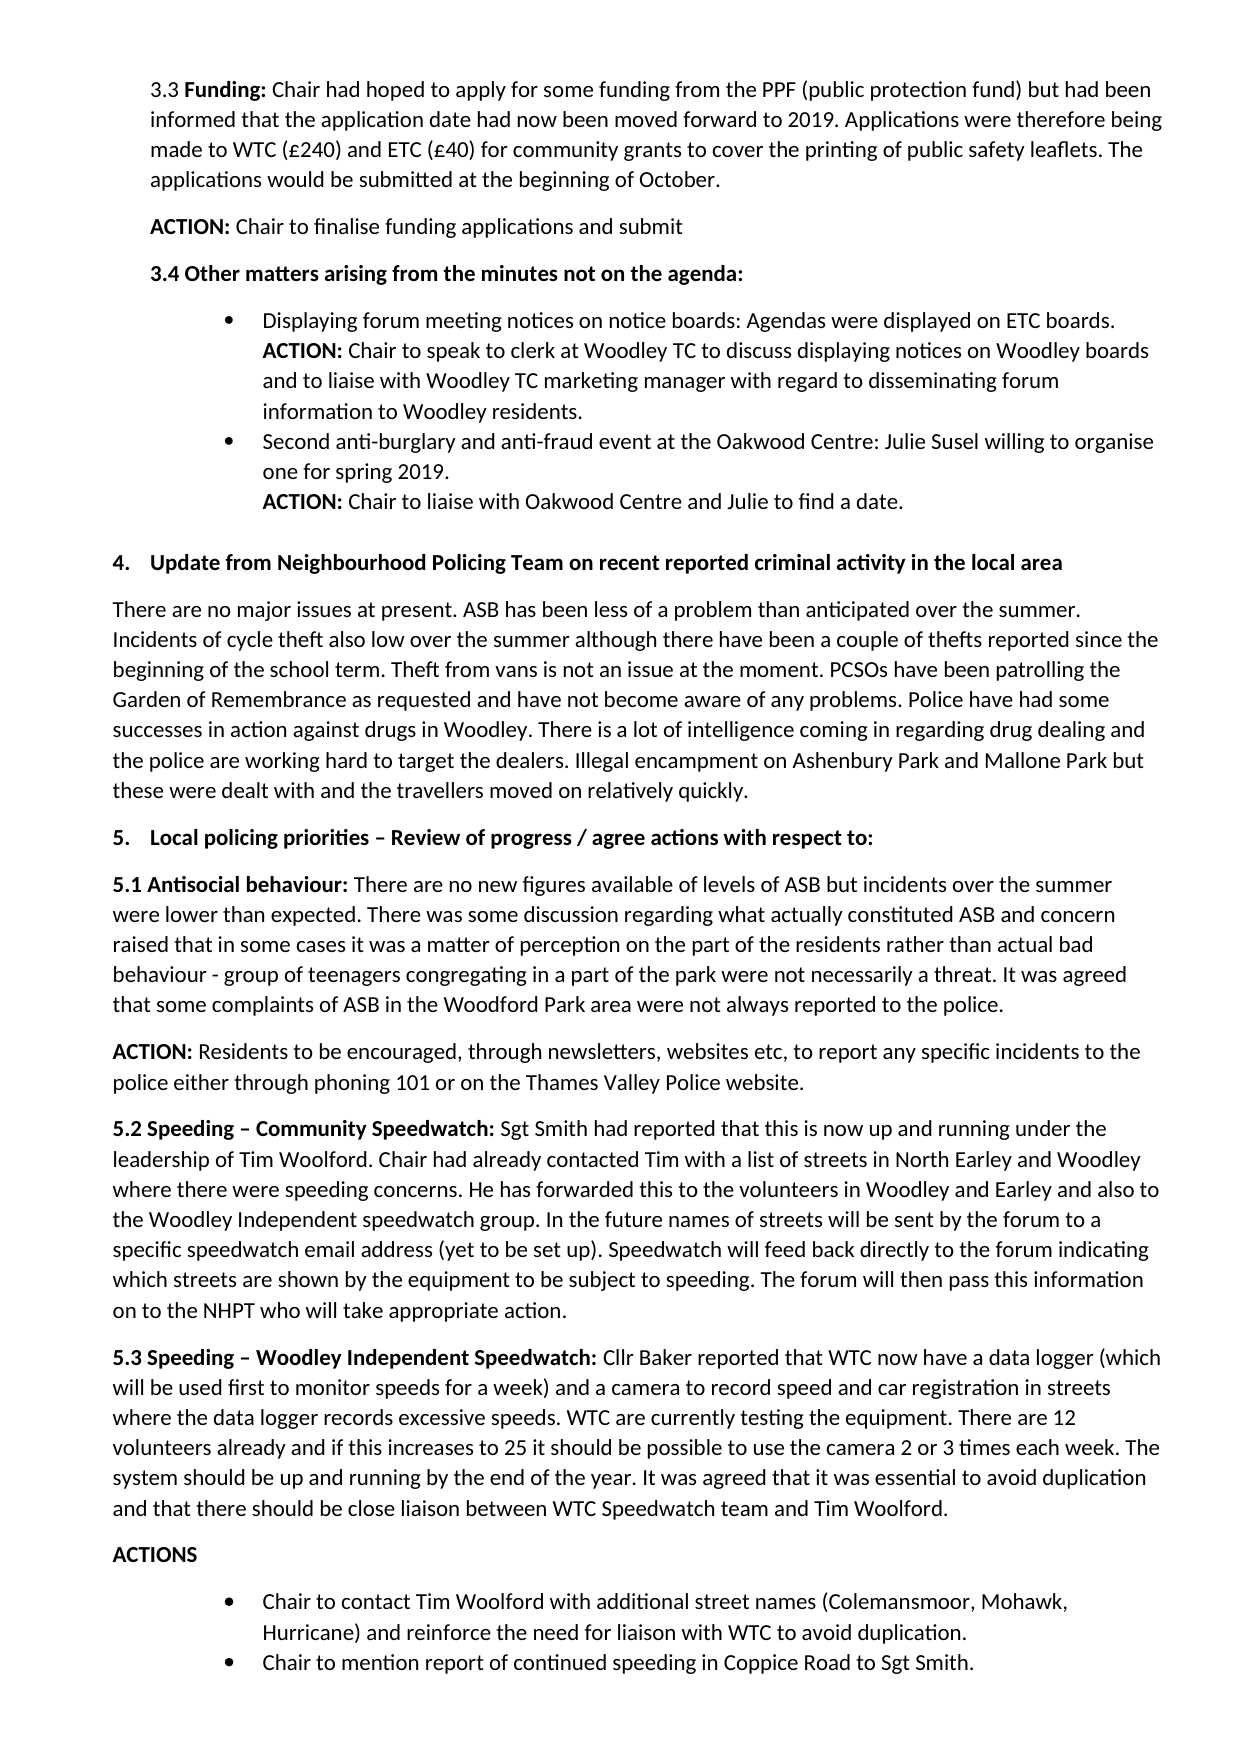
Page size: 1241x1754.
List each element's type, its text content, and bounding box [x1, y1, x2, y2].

list Chair to mention report of continued speeding in Coppice Road to Sgt Smith. [225, 1648, 1165, 1676]
list Update from Neighbourhood Policing Team on recent reported criminal activity in the local area [112, 548, 1165, 576]
text ACTIONS [75, 1541, 1165, 1569]
list ACTION: Chair to liaise with Oakwood Centre and Julie to find a date. [262, 487, 1165, 516]
list Chair to contact Tim Woolford with additional street names (Colemansmoor, Mohawk, Hurricane) and reinforce the need for liaison with WTC to avoid duplication. [225, 1587, 1165, 1646]
list Local policing priorities – Review of progress / agree actions with respect to: [112, 823, 1165, 851]
list Second anti-burglary and anti-fraud event at the Oakwood Centre: Julie Susel willing to organise one for spring 2019. [225, 427, 1165, 485]
text 5.1 Antisocial behaviour: There are no new figures available of levels of ASB but incidents over the summer were lower than expected. There was some discussion regarding what actually constituted ASB and concern raised that in some cases it was a matter of perception on the part of the residents rather than actual bad behaviour - group of teenagers congregating in a part of the park were not necessarily a threat. It was agreed that some complaints of ASB in the Woodford Park area were not always reported to the police. [112, 870, 1165, 1019]
text 3.4 Other matters arising from the minutes not on the agenda: [75, 259, 1165, 287]
list ACTION: Chair to speak to clerk at Woodley TC to discuss displaying notices on Woodley boards and to liaise with Woodley TC marketing manager with regard to disseminating forum information to Woodley residents. [262, 336, 1165, 425]
text There are no major issues at present. ASB has been less of a problem than anticipated over the summer. Incidents of cycle theft also low over the summer although there have been a couple of thefts reported since the beginning of the school term. Theft from vans is not an issue at the moment. PCSOs have been patrolling the Garden of Remembrance as requested and have not become aware of any problems. Police have had some successes in action against drugs in Woodley. There is a lot of intelligence coming in regarding drug dealing and the police are working hard to target the dealers. Illegal encampment on Ashenbury Park and Mallone Park but these were dealt with and the travellers moved on relatively quickly. [112, 595, 1165, 804]
text ACTION: Residents to be encouraged, through newsletters, websites etc, to report any specific incidents to the police either through phoning 101 or on the Thames Valley Police website. [112, 1037, 1165, 1096]
text 5.2 Speeding – Community Speedwatch: Sgt Smith had reported that this is now up and running under the leadership of Tim Woolford. Chair had already contacted Tim with a list of streets in North Earley and Woodley where there were speeding concerns. He has forwarded this to the volunteers in Woodley and Earley and also to the Woodley Independent speedwatch group. In the future names of streets will be sent by the forum to a specific speedwatch email address (yet to be set up). Speedwatch will feed back directly to the forum indicating which streets are shown by the equipment to be subject to speeding. The forum will then pass this information on to the NHPT who will take appropriate action. [112, 1114, 1165, 1324]
text 3.3 Funding: Chair had hoped to apply for some funding from the PPF (public protection fund) but had been informed that the application date had now been moved forward to 2019. Applications were therefore being made to WTC (£240) and ETC (£40) for community grants to cover the printing of public safety leaflets. The applications would be submitted at the beginning of October. [150, 75, 1165, 194]
text 5.3 Speeding – Woodley Independent Speedwatch: Cllr Baker reported that WTC now have a data logger (which will be used first to monitor speeds for a week) and a camera to record speed and car registration in streets where the data logger records excessive speeds. WTC are currently testing the equipment. There are 12 volunteers already and if this increases to 25 it should be possible to use the camera 2 or 3 times each week. The system should be up and running by the end of the year. It was agreed that it was essential to avoid duplication and that there should be close liaison between WTC Speedwatch team and Tim Woolford. [112, 1343, 1165, 1522]
text ACTION: Chair to finalise funding applications and submit [75, 212, 1165, 241]
list Displaying forum meeting notices on notice boards: Agendas were displayed on ETC boards. [225, 306, 1165, 334]
